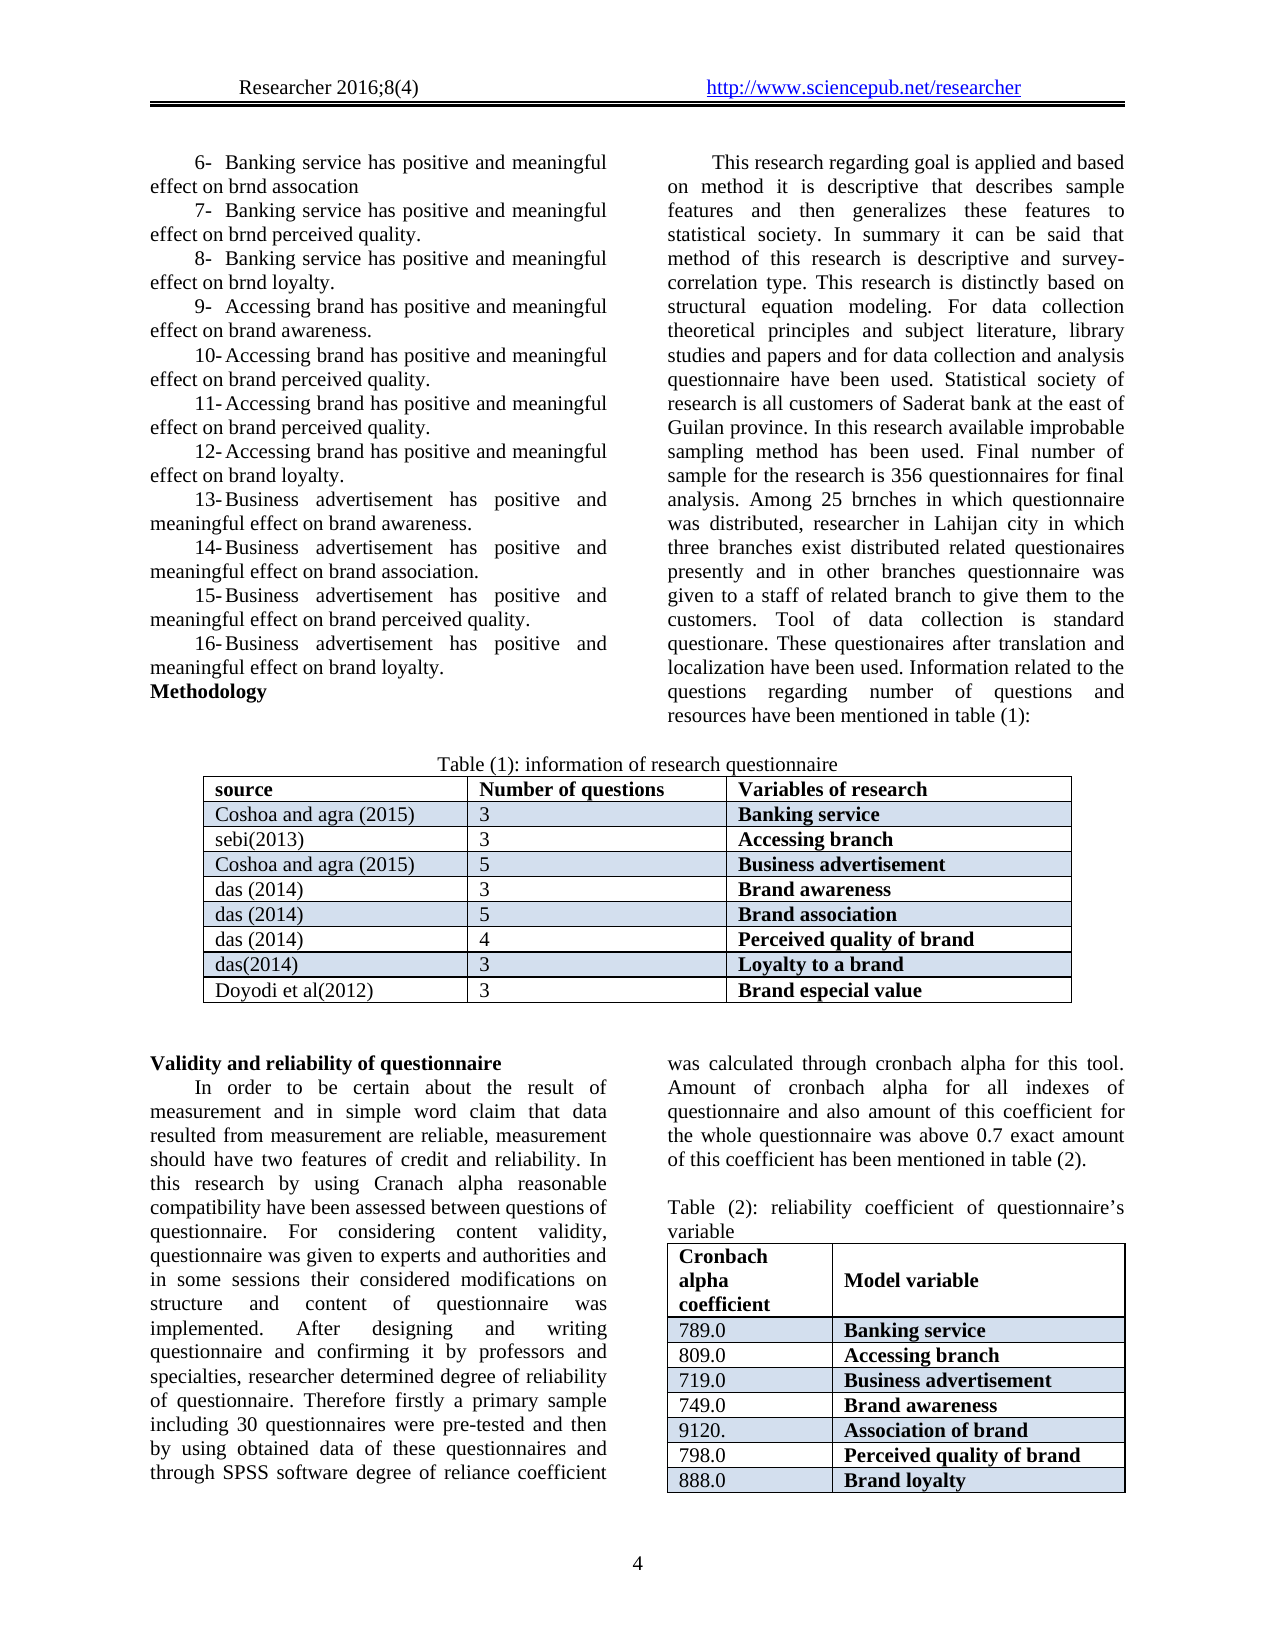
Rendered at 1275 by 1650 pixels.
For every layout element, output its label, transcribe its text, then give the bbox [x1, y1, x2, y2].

table_cell Banking service [727, 802, 1071, 826]
table_cell das (2014) [204, 877, 467, 901]
table_cell 3 [468, 978, 726, 1002]
list Business advertisement has positive and meaningful effect on brand perceived quality. [150, 583, 607, 631]
table_cell 3 [468, 827, 726, 851]
list Accessing brand has positive and meaningful effect on brand loyalty. [150, 439, 607, 487]
table_cell 809.0 [668, 1343, 832, 1367]
text Validity and reliability of questionnaire [150, 1051, 607, 1075]
text In order to be certain about the result of measurement and in simple word claim that data resulted from measurement are reliable, measurement should have two features of credit and reliability. In this research by using Cranach alpha reasonable compatibility have been assessed between questions of questionnaire. For considering content validity, questionnaire was given to experts and authorities and in some sessions their considered modifications on structure and content of questionnaire was implemented. After designing and writing questionnaire and confirming it by professors and specialties, researcher determined degree of reliability of questionnaire. Therefore firstly a primary sample including 30 questionnaires were pre-tested and then by using obtained data of these questionnaires and through SPSS software degree of reliance coefficient was calculated through cronbach alpha for this tool. Amount of cronbach alpha for all indexes of questionnaire and also amount of this coefficient for the whole questionnaire was above 0.7 exact amount of this coefficient has been mentioned in table (2). [150, 1075, 607, 1484]
table_cell das (2014) [204, 902, 467, 926]
table_cell das (2014) [204, 927, 467, 951]
table_cell Perceived quality of brand [833, 1443, 1124, 1467]
table_cell 5 [468, 902, 726, 926]
list Business advertisement has positive and meaningful effect on brand loyalty. [150, 631, 607, 679]
table_cell 3 [468, 953, 726, 976]
table_header Variables of research [727, 777, 1071, 801]
table_header Number of questions [468, 777, 726, 801]
table_cell Brand loyalty [833, 1468, 1124, 1492]
table_cell Accessing branch [833, 1343, 1124, 1367]
list Banking service has positive and meaningful effect on brnd perceived quality. [150, 198, 607, 246]
table_cell Brand awareness [833, 1393, 1124, 1417]
text This research regarding goal is applied and based on method it is descriptive that describes sample features and then generalizes these features to statistical society. In summary it can be said that method of this research is descriptive and survey-correlation type. This research is distinctly based on structural equation modeling. For data collection theoretical principles and subject literature, library studies and papers and for data collection and analysis questionnaire have been used. Statistical society of research is all customers of Saderat bank at the east of Guilan province. In this research available improbable sampling method has been used. Final number of sample for the research is 356 questionnaires for final analysis. Among 25 brnches in which questionnaire was distributed, researcher in Lahijan city in which three branches exist distributed related questionaires presently and in other branches questionnaire was given to a staff of related branch to give them to the customers. Tool of data collection is standard questionare. These questionaires after translation and localization have been used. Information related to the questions regarding number of questions and resources have been mentioned in table (1): [667, 150, 1125, 727]
list Accessing brand has positive and meaningful effect on brand awareness. [150, 294, 607, 342]
table_cell 4 [468, 927, 726, 951]
table_cell Perceived quality of brand [727, 927, 1071, 951]
table_cell 789.0 [668, 1318, 832, 1342]
table_cell Business advertisement [833, 1368, 1124, 1392]
table_cell 3 [468, 802, 726, 826]
table_cell Banking service [833, 1318, 1124, 1342]
table_cell 5 [468, 852, 726, 876]
list Business advertisement has positive and meaningful effect on brand association. [150, 535, 607, 583]
table_cell 3 [468, 877, 726, 901]
table_cell 888.0 [668, 1468, 832, 1492]
table_cell Association of brand [833, 1418, 1124, 1442]
table_cell Loyalty to a brand [727, 953, 1071, 976]
table_cell Coshoa and agra (2015) [204, 852, 467, 876]
list Accessing brand has positive and meaningful effect on brand perceived quality. [150, 391, 607, 439]
table_cell 749.0 [668, 1393, 832, 1417]
table_cell Accessing branch [727, 827, 1071, 851]
table_header Cronbach alpha coefficient [668, 1244, 832, 1316]
table_cell das(2014) [204, 953, 467, 976]
text Table (2): reliability coefficient of questionnaire’s variable [667, 1195, 1125, 1243]
table_cell 798.0 [668, 1443, 832, 1467]
list Accessing brand has positive and meaningful effect on brand perceived quality. [150, 342, 607, 391]
table_cell Brand especial value [727, 978, 1071, 1002]
table_header source [204, 777, 467, 801]
list Banking service has positive and meaningful effect on brnd assocation [150, 150, 607, 198]
text Methodology [150, 679, 607, 703]
table_cell Business advertisement [727, 852, 1071, 876]
table_cell 719.0 [668, 1368, 832, 1392]
table_cell 9120. [668, 1418, 832, 1442]
table_cell Brand awareness [727, 877, 1071, 901]
table_cell sebi(2013) [204, 827, 467, 851]
list Business advertisement has positive and meaningful effect on brand awareness. [150, 487, 607, 535]
table_cell Brand association [727, 902, 1071, 926]
list Banking service has positive and meaningful effect on brnd loyalty. [150, 246, 607, 294]
table_header Model variable [833, 1244, 1124, 1316]
table_cell Doyodi et al(2012) [204, 978, 467, 1002]
text Table (1): information of research questionnaire [150, 752, 1125, 776]
table_cell Coshoa and agra (2015) [204, 802, 467, 826]
